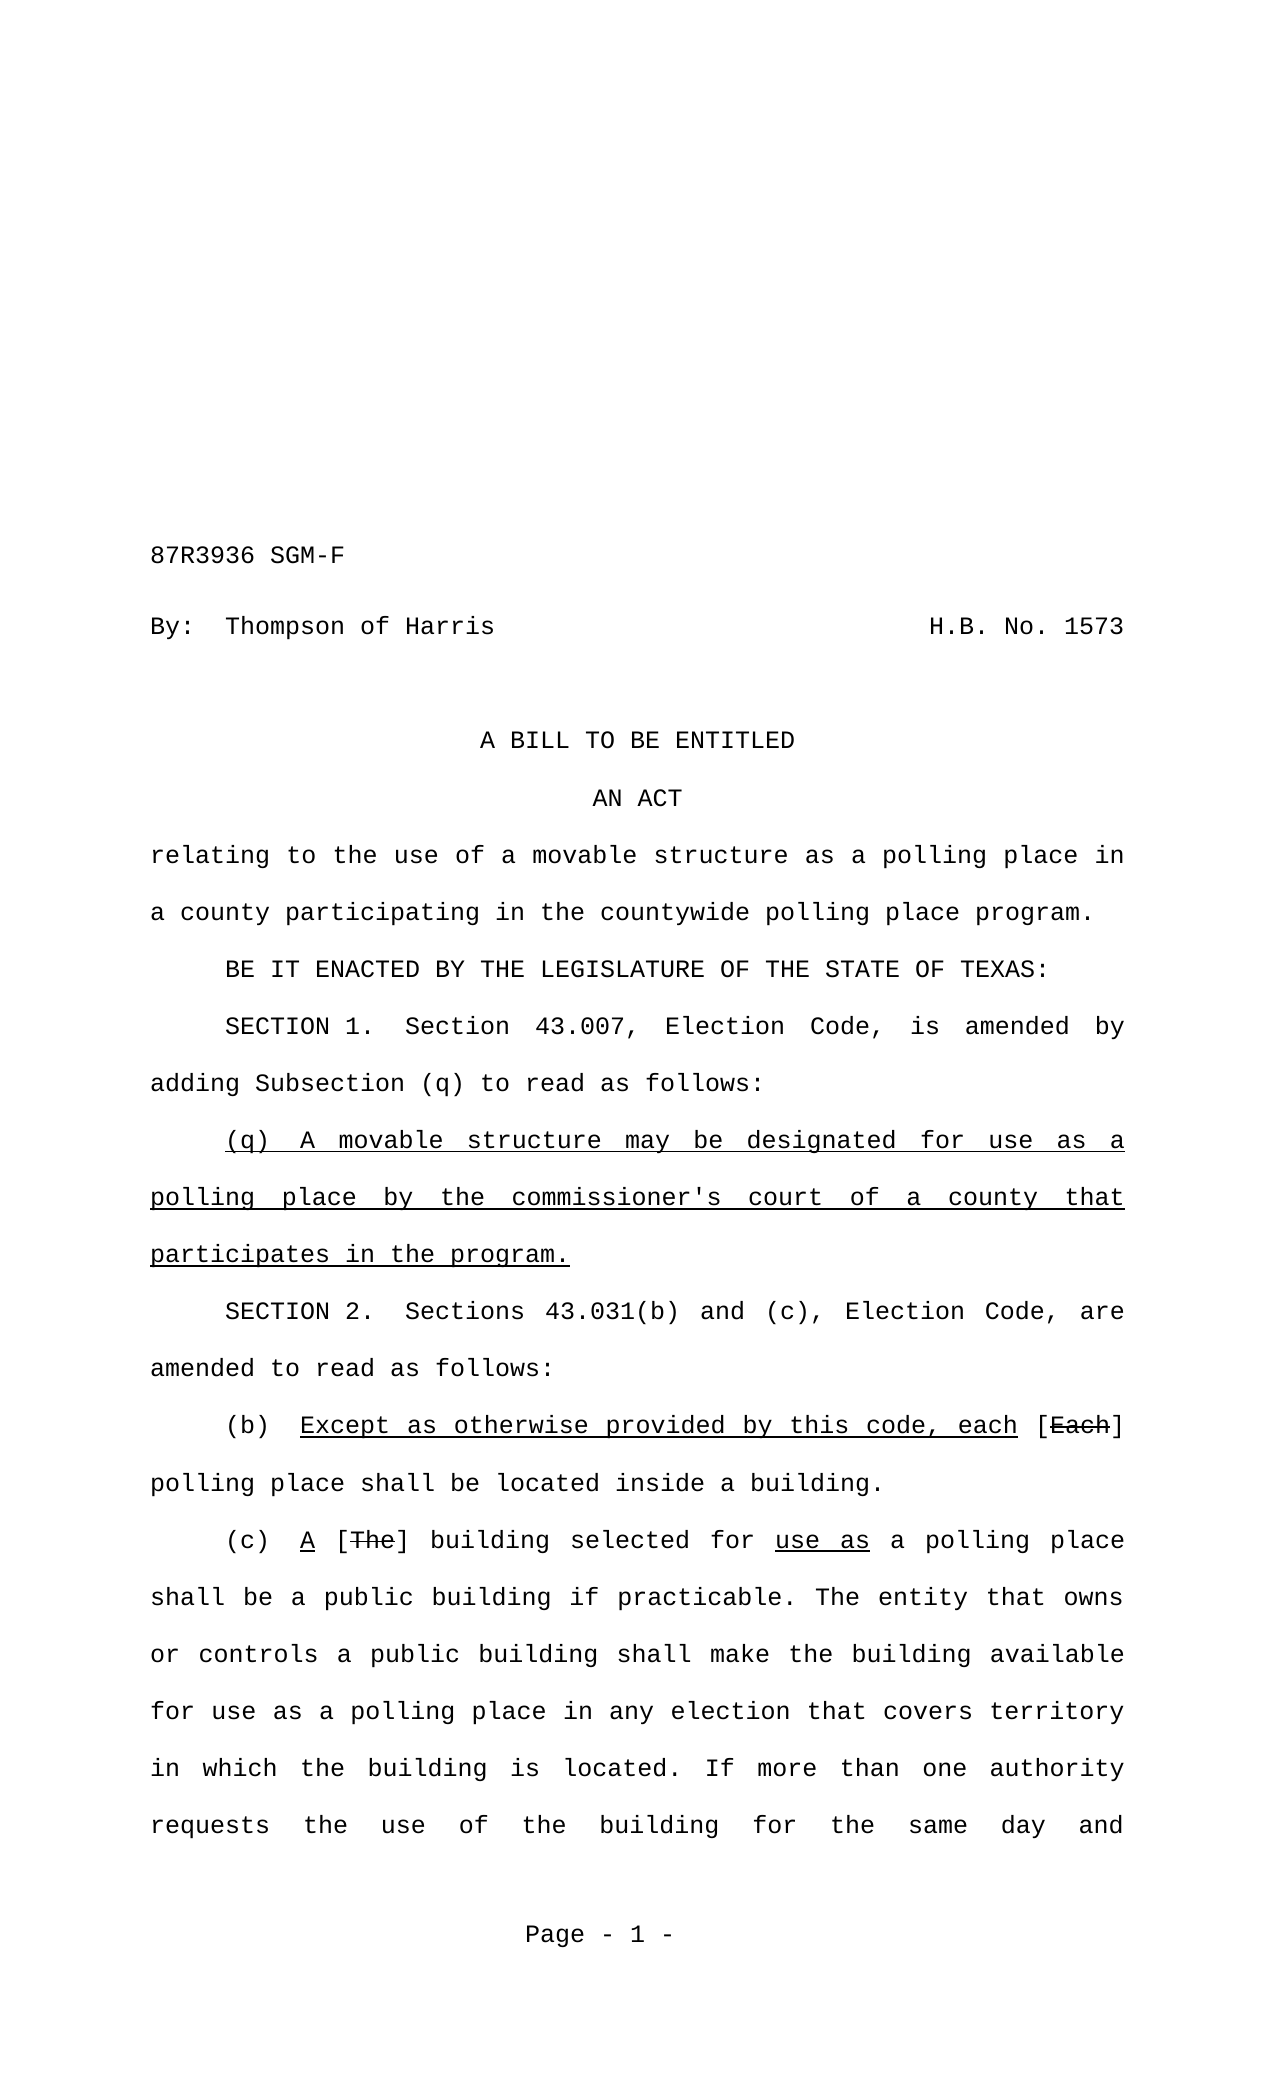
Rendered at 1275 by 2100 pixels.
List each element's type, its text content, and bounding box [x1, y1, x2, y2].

text (q) A movable structure may be designated for use as a polling place by the commissioner's court of a county that participates in the program. [150, 1210, 1125, 1270]
text By: Thompson of Harris H.B. No. 1573 [150, 614, 1125, 642]
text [150, 1527, 1125, 1841]
text SECTION 2. Sections 43.031(b) and (c), Election Code, are amended to read as follows: [150, 1299, 1125, 1384]
text (b) Except as otherwise provided by this code, each [Each] polling place shall be located inside a building. [150, 1413, 1125, 1498]
text AN ACT [150, 785, 1125, 813]
text A BILL TO BE ENTITLED [150, 728, 1125, 756]
text (q) A movable structure may be designated for use as a polling place by the commissioner's court of a county that participates in the program. [150, 1127, 1125, 1208]
text relating to the use of a movable structure as a polling place in a county participating in the countywide polling place program. [150, 842, 1125, 928]
text 87R3936 SGM-F [150, 542, 1125, 571]
text BE IT ENACTED BY THE LEGISLATURE OF THE STATE OF TEXAS: [150, 956, 1125, 985]
text SECTION 1. Section 43.007, Election Code, is amended by adding Subsection (q) to read as follows: [150, 1013, 1125, 1099]
